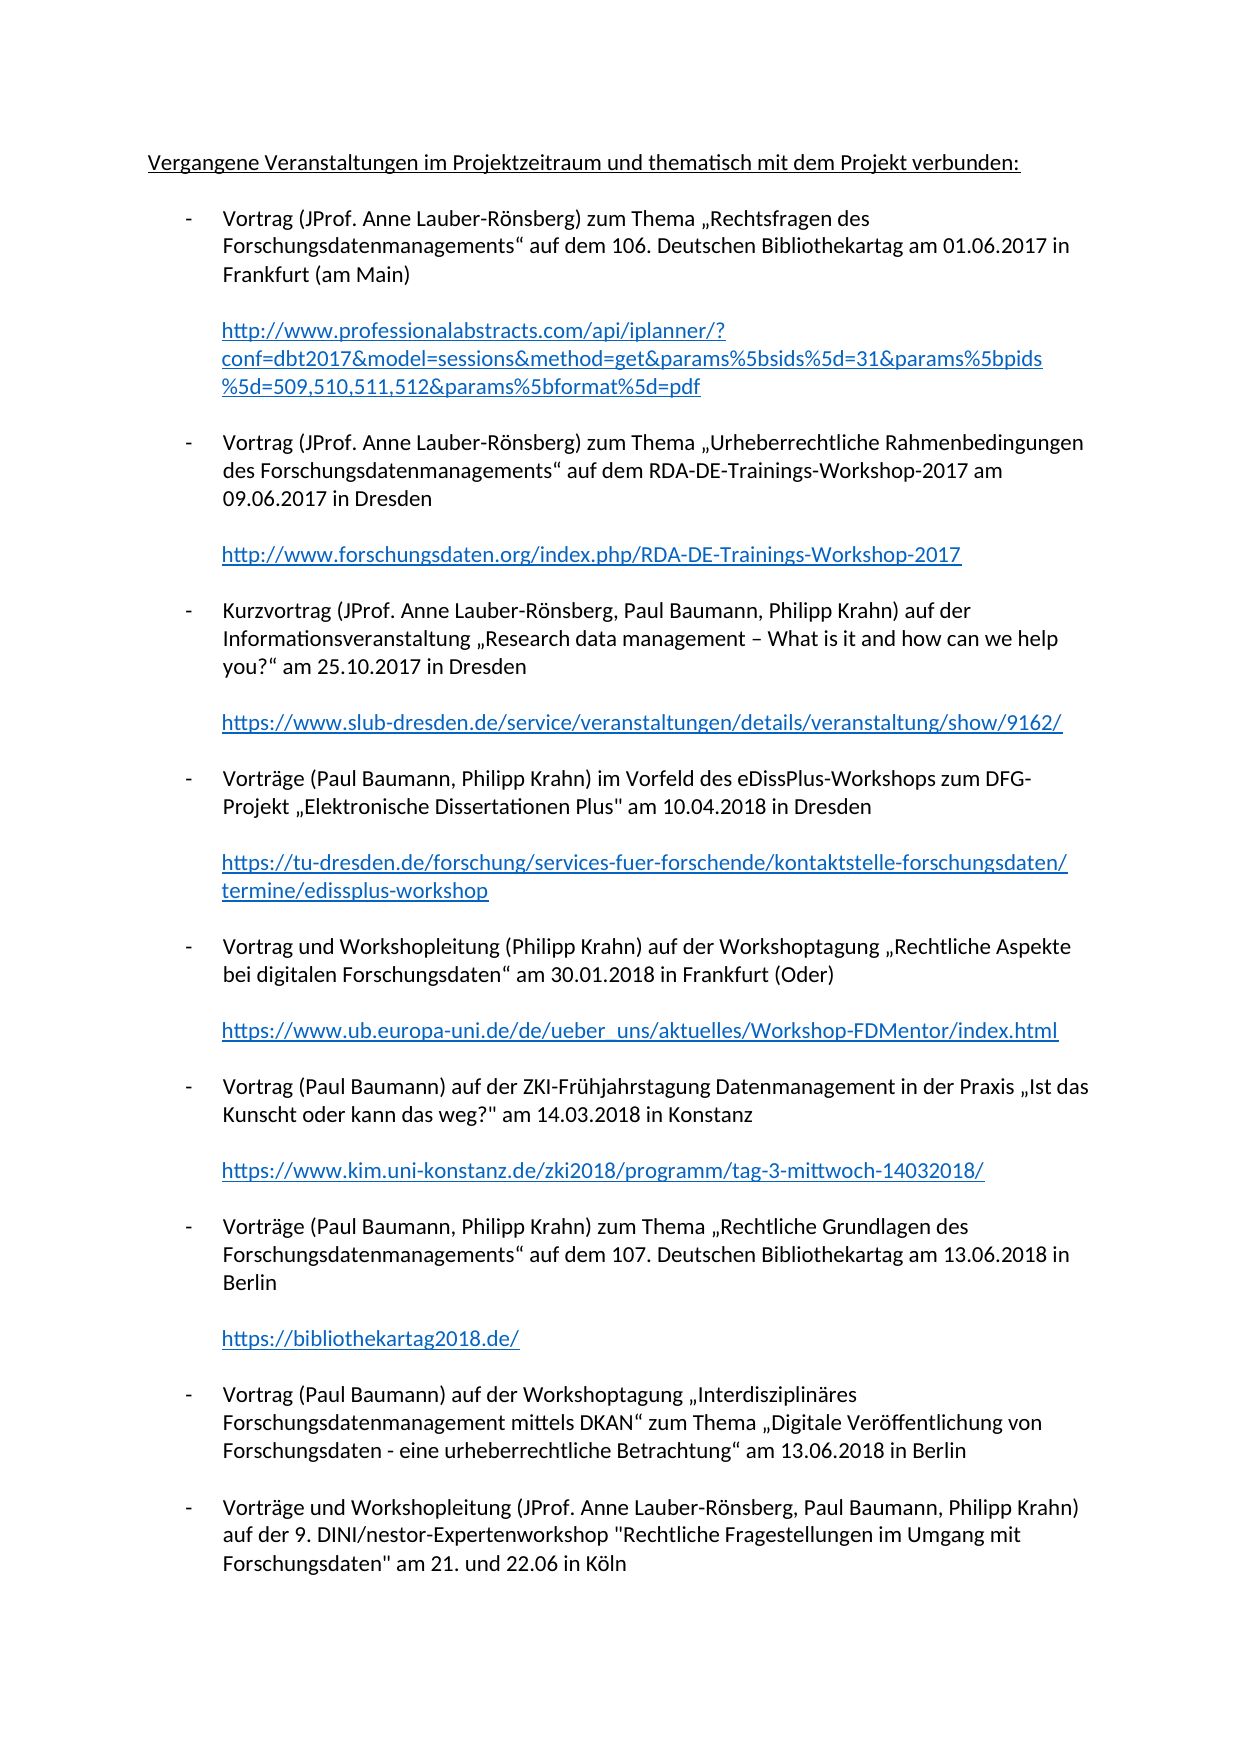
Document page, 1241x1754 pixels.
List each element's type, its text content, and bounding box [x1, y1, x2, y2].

list Vorträge (Paul Baumann, Philipp Krahn) zum Thema „Rechtliche Grundlagen des Forschungsdatenmanagements“ auf dem 107. Deutschen Bibliothekartag am 13.06.2018 in Berlin [185, 1212, 1093, 1296]
list Vortrag (JProf. Anne Lauber-Rönsberg) zum Thema „Urheberrechtliche Rahmenbedingungen des Forschungsdatenmanagements“ auf dem RDA-DE-Trainings-Workshop-2017 am 09.06.2017 in Dresden [185, 428, 1093, 512]
text https://bibliothekartag2018.de/ [148, 1324, 1093, 1352]
text https://www.kim.uni-konstanz.de/zki2018/programm/tag-3-mittwoch-14032018/ [148, 1156, 1093, 1184]
text http://www.professionalabstracts.com/api/iplanner/?conf=dbt2017&model=sessions&method=get&params%5bsids%5d=31&params%5bpids%5d=509,510,511,512&params%5bformat%5d=pdf [221, 316, 1093, 400]
text https://www.ub.europa-uni.de/de/ueber_uns/aktuelles/Workshop-FDMentor/index.html [148, 1016, 1093, 1044]
list Vortrag und Workshopleitung (Philipp Krahn) auf der Workshoptagung „Rechtliche Aspekte bei digitalen Forschungsdaten“ am 30.01.2018 in Frankfurt (Oder) [185, 932, 1093, 988]
list Vorträge (Paul Baumann, Philipp Krahn) im Vorfeld des eDissPlus-Workshops zum DFG-Projekt „Elektronische Dissertationen Plus" am 10.04.2018 in Dresden [185, 764, 1093, 820]
text Vergangene Veranstaltungen im Projektzeitraum und thematisch mit dem Projekt verbunden: [148, 148, 1093, 176]
text http://www.forschungsdaten.org/index.php/RDA-DE-Trainings-Workshop-2017 [148, 540, 1093, 568]
list Vortrag (Paul Baumann) auf der Workshoptagung „Interdisziplinäres Forschungsdatenmanagement mittels DKAN“ zum Thema „Digitale Veröffentlichung von Forschungsdaten - eine urheberrechtliche Betrachtung“ am 13.06.2018 in Berlin [185, 1381, 1093, 1464]
list Vortrag (JProf. Anne Lauber-Rönsberg) zum Thema „Rechtsfragen des Forschungsdatenmanagements“ auf dem 106. Deutschen Bibliothekartag am 01.06.2017 in Frankfurt (am Main) [185, 204, 1093, 288]
list Kurzvortrag (JProf. Anne Lauber-Rönsberg, Paul Baumann, Philipp Krahn) auf der Informationsveranstaltung „Research data management – What is it and how can we help you?“ am 25.10.2017 in Dresden [185, 596, 1093, 680]
text https://tu-dresden.de/forschung/services-fuer-forschende/kontaktstelle-forschungsdaten/termine/edissplus-workshop [221, 848, 1093, 904]
text https://www.slub-dresden.de/service/veranstaltungen/details/veranstaltung/show/9162/ [148, 708, 1093, 736]
list Vortrag (Paul Baumann) auf der ZKI-Frühjahrstagung Datenmanagement in der Praxis „Ist das Kunscht oder kann das weg?" am 14.03.2018 in Konstanz [185, 1072, 1093, 1128]
list Vorträge und Workshopleitung (JProf. Anne Lauber-Rönsberg, Paul Baumann, Philipp Krahn) auf der 9. DINI/nestor-Expertenworkshop "Rechtliche Fragestellungen im Umgang mit Forschungsdaten" am 21. und 22.06 in Köln [185, 1493, 1093, 1577]
